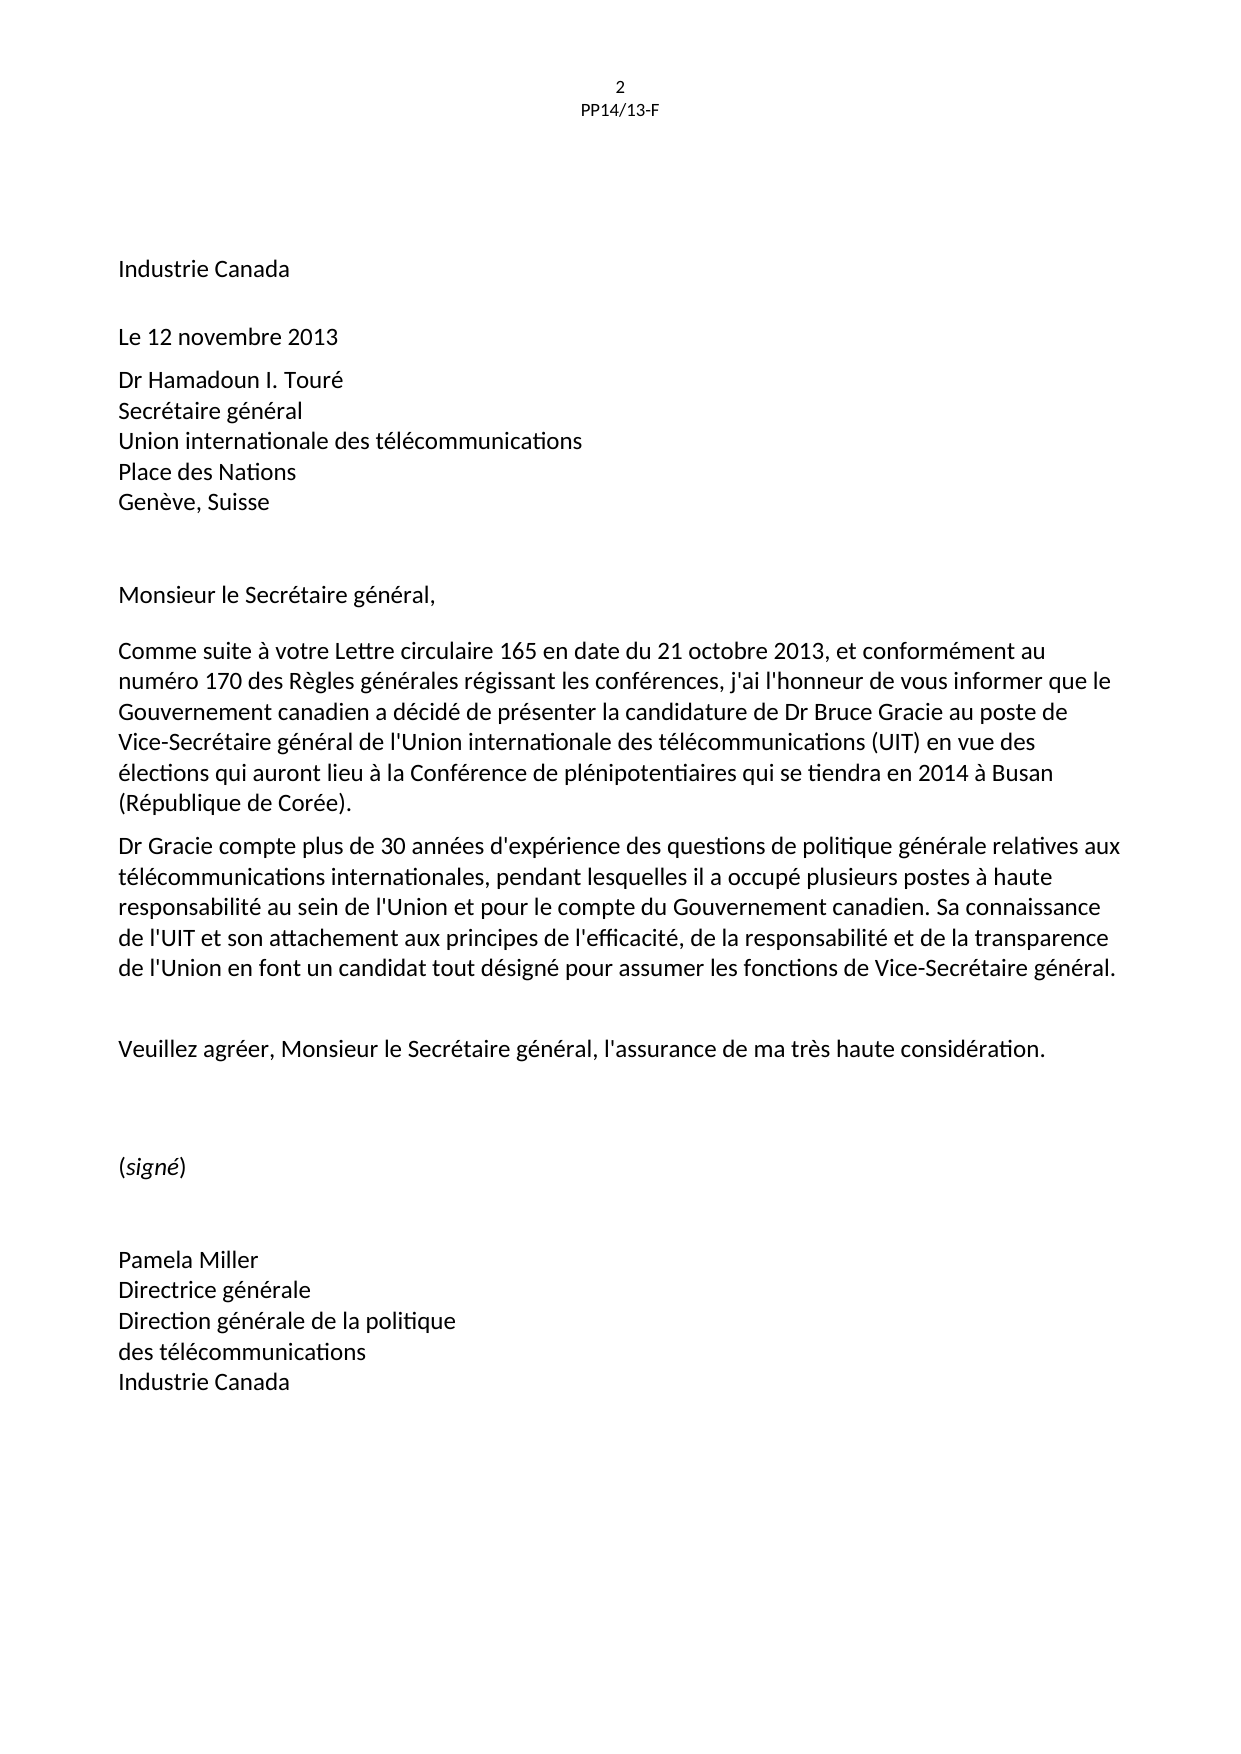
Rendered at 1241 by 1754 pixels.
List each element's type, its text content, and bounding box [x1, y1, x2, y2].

text Dr Hamadoun I. Touré Secrétaire général Union internationale des télécommunications Place des Nations Genève, Suisse [118, 364, 1122, 517]
text Pamela Miller Directrice générale Direction générale de la politique des télécommunications Industrie Canada [118, 1244, 1122, 1397]
title Monsieur le Secrétaire général, [118, 579, 1122, 610]
text Veuillez agréer, Monsieur le Secrétaire général, l'assurance de ma très haute considération. [118, 1033, 1122, 1064]
text Industrie Canada [118, 253, 1122, 284]
text Le 12 novembre 2013 [118, 321, 1122, 352]
text Comme suite à votre Lettre circulaire 165 en date du 21 octobre 2013, et conformément au numéro 170 des Règles générales régissant les conférences, j'ai l'honneur de vous informer que le Gouvernement canadien a décidé de présenter la candidature de Dr Bruce Gracie au poste de Vice-Secrétaire général de l'Union internationale des télécommunications (UIT) en vue des élections qui auront lieu à la Conférence de plénipotentiaires qui se tiendra en 2014 à Busan (République de Corée). [118, 635, 1122, 818]
text (signé) [118, 1151, 1122, 1182]
text Dr Gracie compte plus de 30 années d'expérience des questions de politique générale relatives aux télécommunications internationales, pendant lesquelles il a occupé plusieurs postes à haute responsabilité au sein de l'Union et pour le compte du Gouvernement canadien. Sa connaissance de l'UIT et son attachement aux principes de l'efficacité, de la responsabilité et de la transparence de l'Union en font un candidat tout désigné pour assumer les fonctions de Vice-Secrétaire général. [118, 831, 1122, 983]
